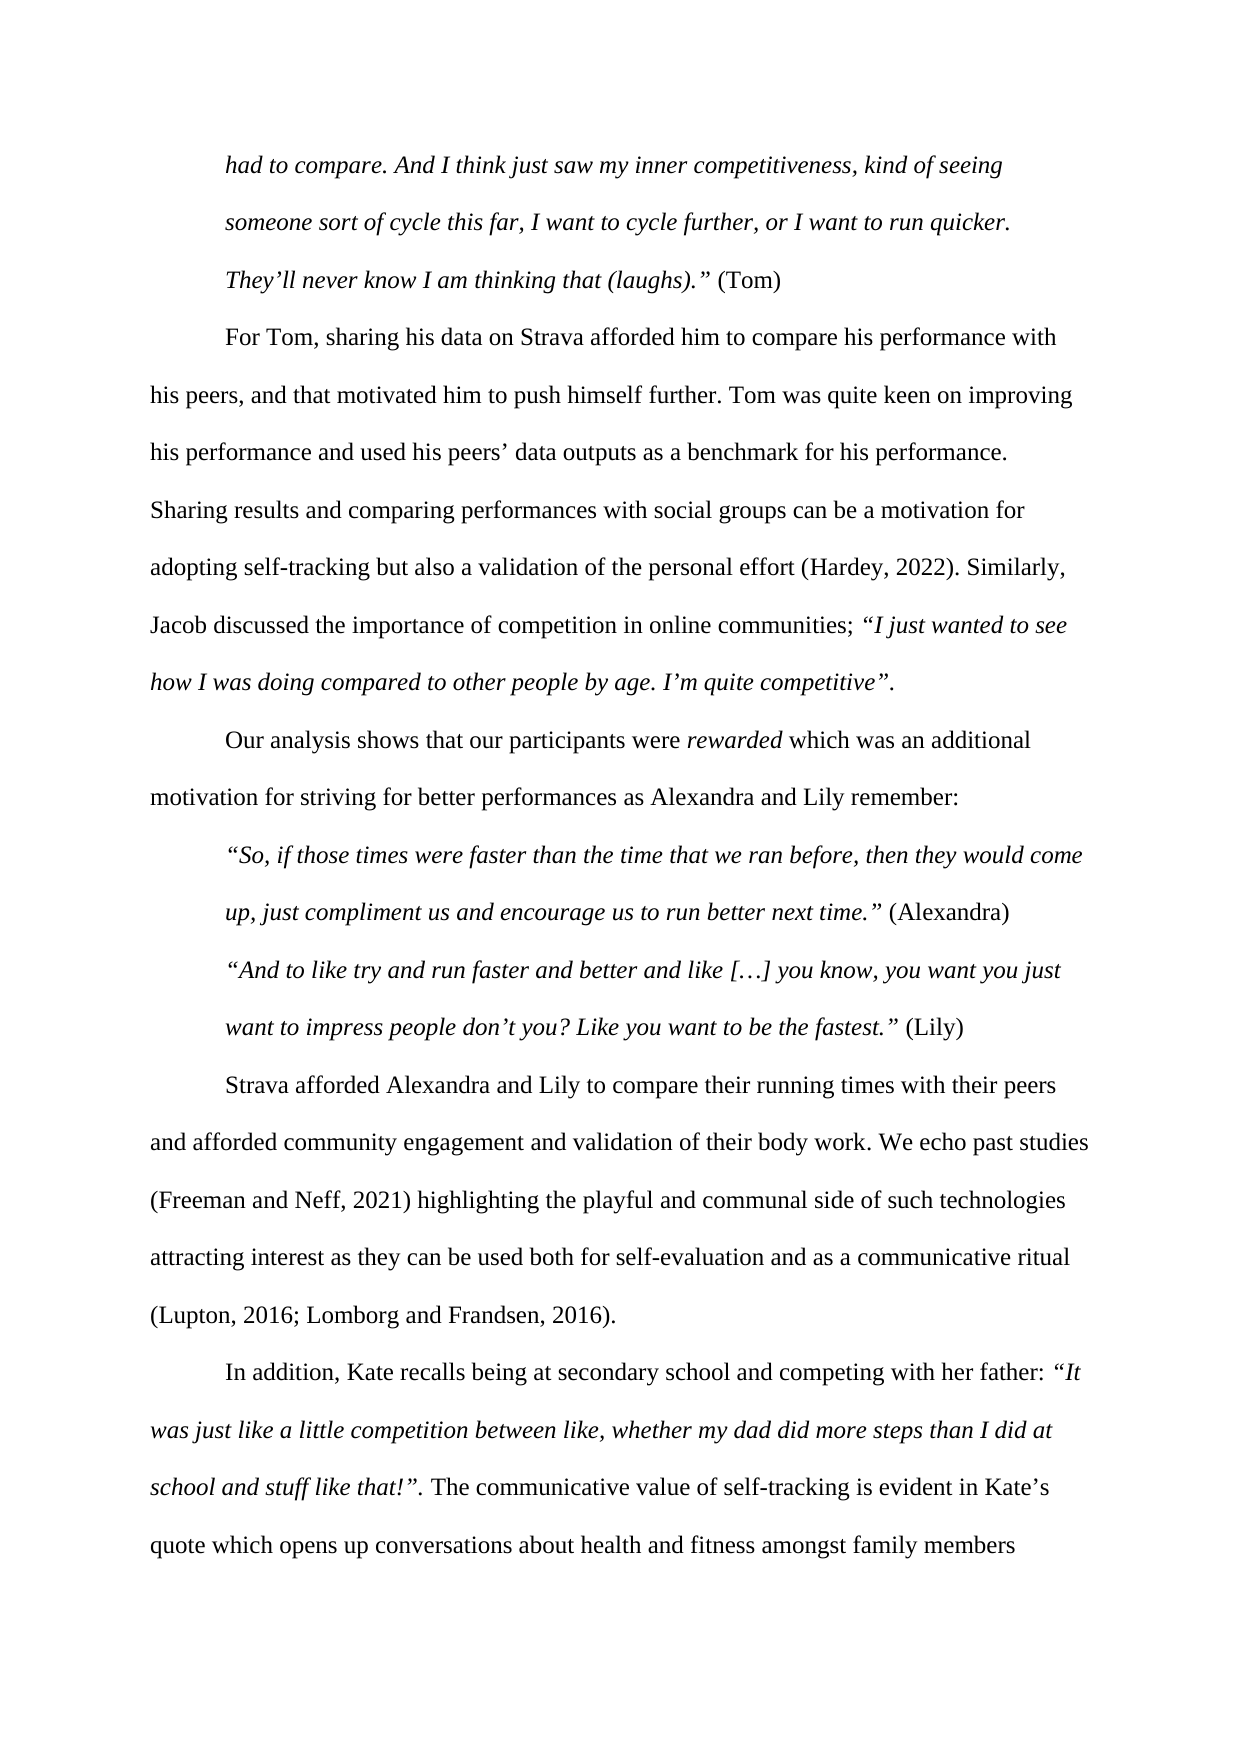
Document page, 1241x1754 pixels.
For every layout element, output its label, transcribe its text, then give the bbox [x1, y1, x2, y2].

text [225, 150, 1090, 294]
text Our analysis shows that our participants were rewarded which was an additional motivation for striving for better performances as Alexandra and Lily remember: [150, 725, 1090, 811]
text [150, 1357, 1090, 1559]
text “So, if those times were faster than the time that we ran before, then they would come up, just compliment us and encourage us to run better next time.” (Alexandra) [225, 840, 1090, 926]
text “And to like try and run faster and better and like […] you know, you want you just want to impress people don’t you? Like you want to be the fastest.” (Lily) [225, 955, 1090, 1041]
text For Tom, sharing his data on Strava afforded him to compare his performance with his peers, and that motivated him to push himself further. Tom was quite keen on improving his performance and used his peers’ data outputs as a benchmark for his performance. Sharing results and comparing performances with social groups can be a motivation for adopting self-tracking but also a validation of the personal effort (Hardey, 2022). Similarly, Jacob discussed the importance of competition in online communities; “I just wanted to see how I was doing compared to other people by age. I’m quite competitive”. [150, 322, 1090, 696]
text Strava afforded Alexandra and Lily to compare their running times with their peers and afforded community engagement and validation of their body work. We echo past studies (Freeman and Neff, 2021) highlighting the playful and communal side of such technologies attracting interest as they can be used both for self-evaluation and as a communicative ritual (Lupton, 2016; Lomborg and Frandsen, 2016). [150, 1070, 1090, 1329]
